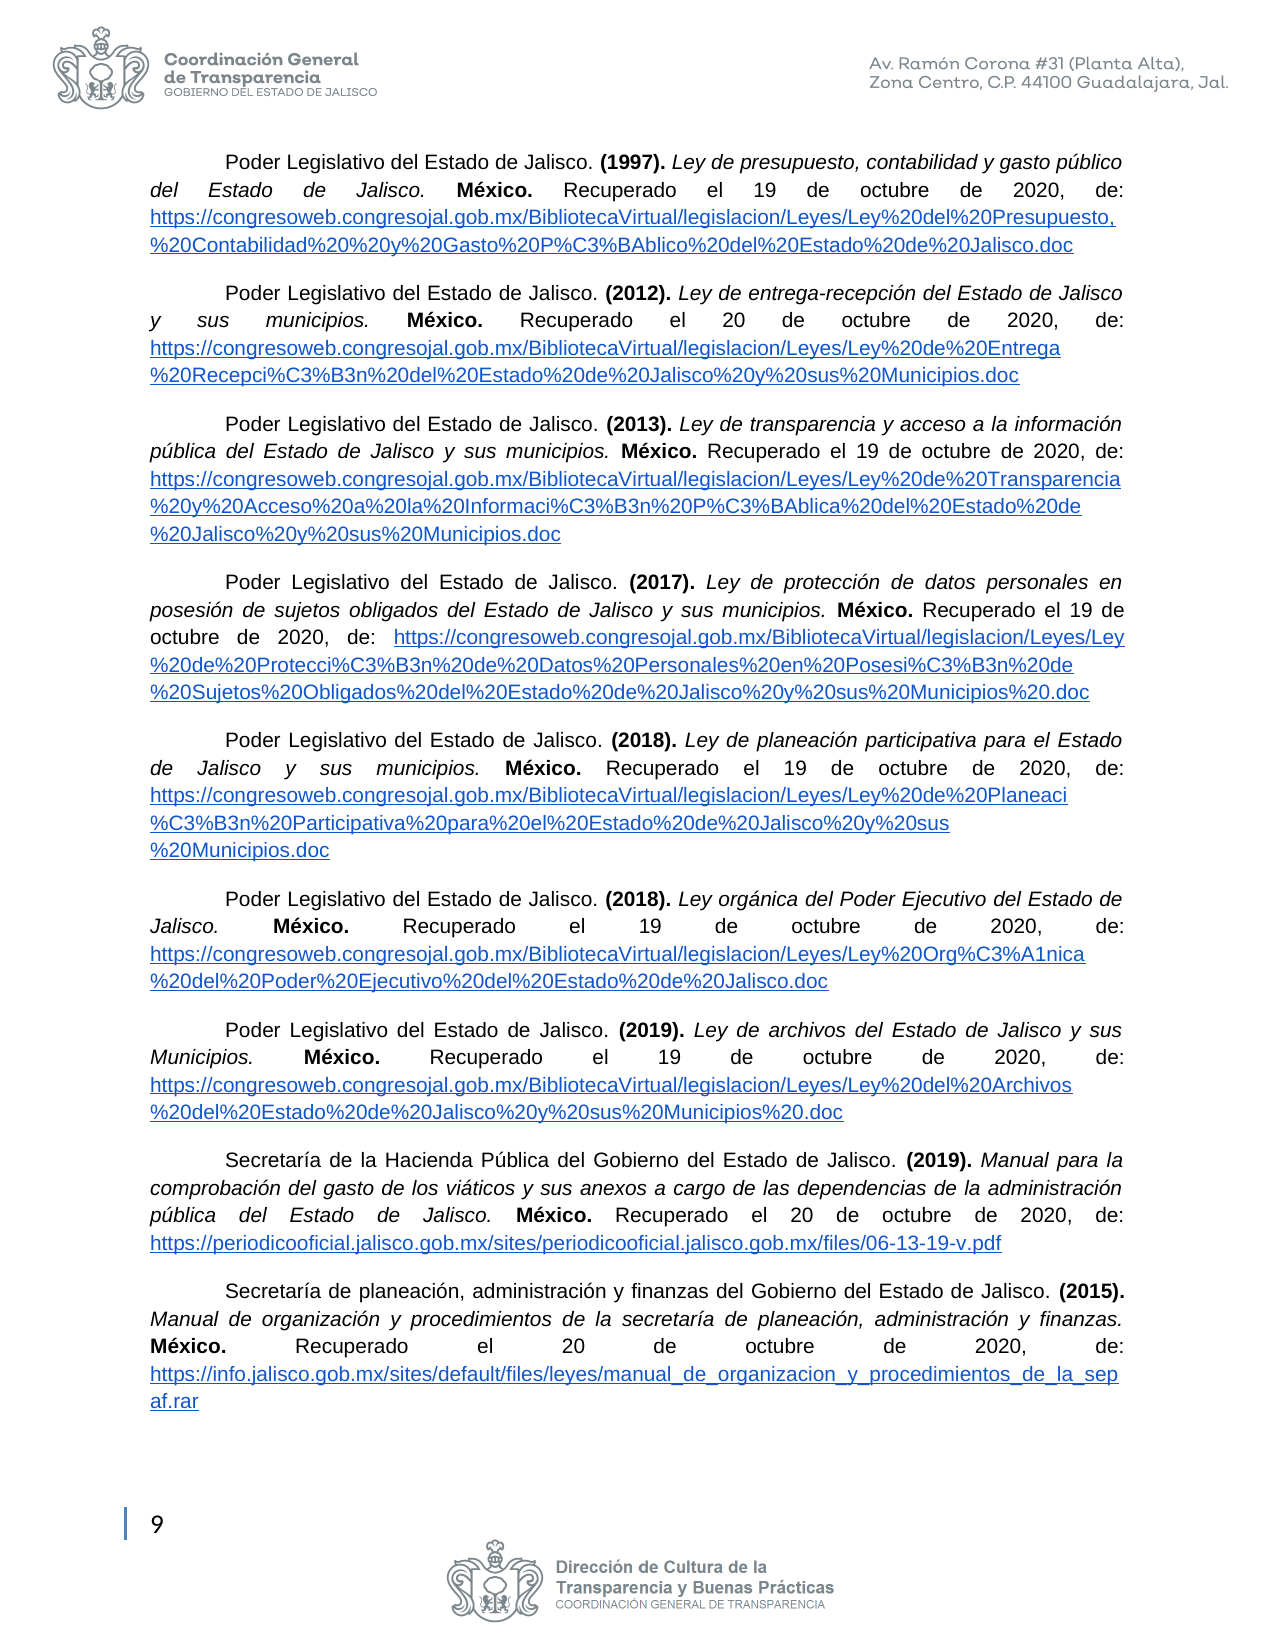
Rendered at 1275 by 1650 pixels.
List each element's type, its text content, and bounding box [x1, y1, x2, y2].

picture [3, 0, 1275, 1628]
text Poder Legislativo del Estado de Jalisco. (2013). Ley de transparencia y acceso a la información pública del Estado de Jalisco y sus municipios. México. Recuperado el 19 de octubre de 2020, de: https://congresoweb.congresojal.gob.mx/BibliotecaVirtual/legislacion/Leyes/Ley%20de%20Transparencia%20y%20Acceso%20a%20la%20Informaci%C3%B3n%20P%C3%BAblica%20del%20Estado%20de%20Jalisco%20y%20sus%20Municipios.doc [150, 412, 1125, 546]
text Poder Legislativo del Estado de Jalisco. (1997). Ley de presupuesto, contabilidad y gasto público del Estado de Jalisco. México. Recuperado el 19 de octubre de 2020, de: https://congresoweb.congresojal.gob.mx/BibliotecaVirtual/legislacion/Leyes/Ley%20del%20Presupuesto,%20Contabilidad%20%20y%20Gasto%20P%C3%BAblico%20del%20Estado%20de%20Jalisco.doc [150, 150, 1125, 256]
text Poder Legislativo del Estado de Jalisco. (2019). Ley de archivos del Estado de Jalisco y sus Municipios. México. Recuperado el 19 de octubre de 2020, de: https://congresoweb.congresojal.gob.mx/BibliotecaVirtual/legislacion/Leyes/Ley%20del%20Archivos%20del%20Estado%20de%20Jalisco%20y%20sus%20Municipios%20.doc [150, 1017, 1125, 1124]
text Poder Legislativo del Estado de Jalisco. (2018). Ley orgánica del Poder Ejecutivo del Estado de Jalisco. México. Recuperado el 19 de octubre de 2020, de: https://congresoweb.congresojal.gob.mx/BibliotecaVirtual/legislacion/Leyes/Ley%20Org%C3%A1nica%20del%20Poder%20Ejecutivo%20del%20Estado%20de%20Jalisco.doc [150, 887, 1125, 993]
text Secretaría de planeación, administración y finanzas del Gobierno del Estado de Jalisco. (2015). Manual de organización y procedimientos de la secretaría de planeación, administración y finanzas. México. Recuperado el 20 de octubre de 2020, de: https://info.jalisco.gob.mx/sites/default/files/leyes/manual_de_organizacion_y_procedimientos_de_la_sepaf.rar [150, 1279, 1125, 1413]
text Poder Legislativo del Estado de Jalisco. (2017). Ley de protección de datos personales en posesión de sujetos obligados del Estado de Jalisco y sus municipios. México. Recuperado el 19 de octubre de 2020, de: https://congresoweb.congresojal.gob.mx/BibliotecaVirtual/legislacion/Leyes/Ley%20de%20Protecci%C3%B3n%20de%20Datos%20Personales%20en%20Posesi%C3%B3n%20de%20Sujetos%20Obligados%20del%20Estado%20de%20Jalisco%20y%20sus%20Municipios%20.doc [150, 570, 1125, 704]
text Poder Legislativo del Estado de Jalisco. (2018). Ley de planeación participativa para el Estado de Jalisco y sus municipios. México. Recuperado el 19 de octubre de 2020, de: https://congresoweb.congresojal.gob.mx/BibliotecaVirtual/legislacion/Leyes/Ley%20de%20Planeaci%C3%B3n%20Participativa%20para%20el%20Estado%20de%20Jalisco%20y%20sus%20Municipios.doc [150, 728, 1125, 862]
text Secretaría de la Hacienda Pública del Gobierno del Estado de Jalisco. (2019). Manual para la comprobación del gasto de los viáticos y sus anexos a cargo de las dependencias de la administración pública del Estado de Jalisco. México. Recuperado el 20 de octubre de 2020, de: https://periodicooficial.jalisco.gob.mx/sites/periodicooficial.jalisco.gob.mx/files/06-13-19-v.pdf [150, 1148, 1125, 1255]
text Poder Legislativo del Estado de Jalisco. (2012). Ley de entrega-recepción del Estado de Jalisco y sus municipios. México. Recuperado el 20 de octubre de 2020, de: https://congresoweb.congresojal.gob.mx/BibliotecaVirtual/legislacion/Leyes/Ley%20de%20Entrega%20Recepci%C3%B3n%20del%20Estado%20de%20Jalisco%20y%20sus%20Municipios.doc [150, 281, 1125, 387]
